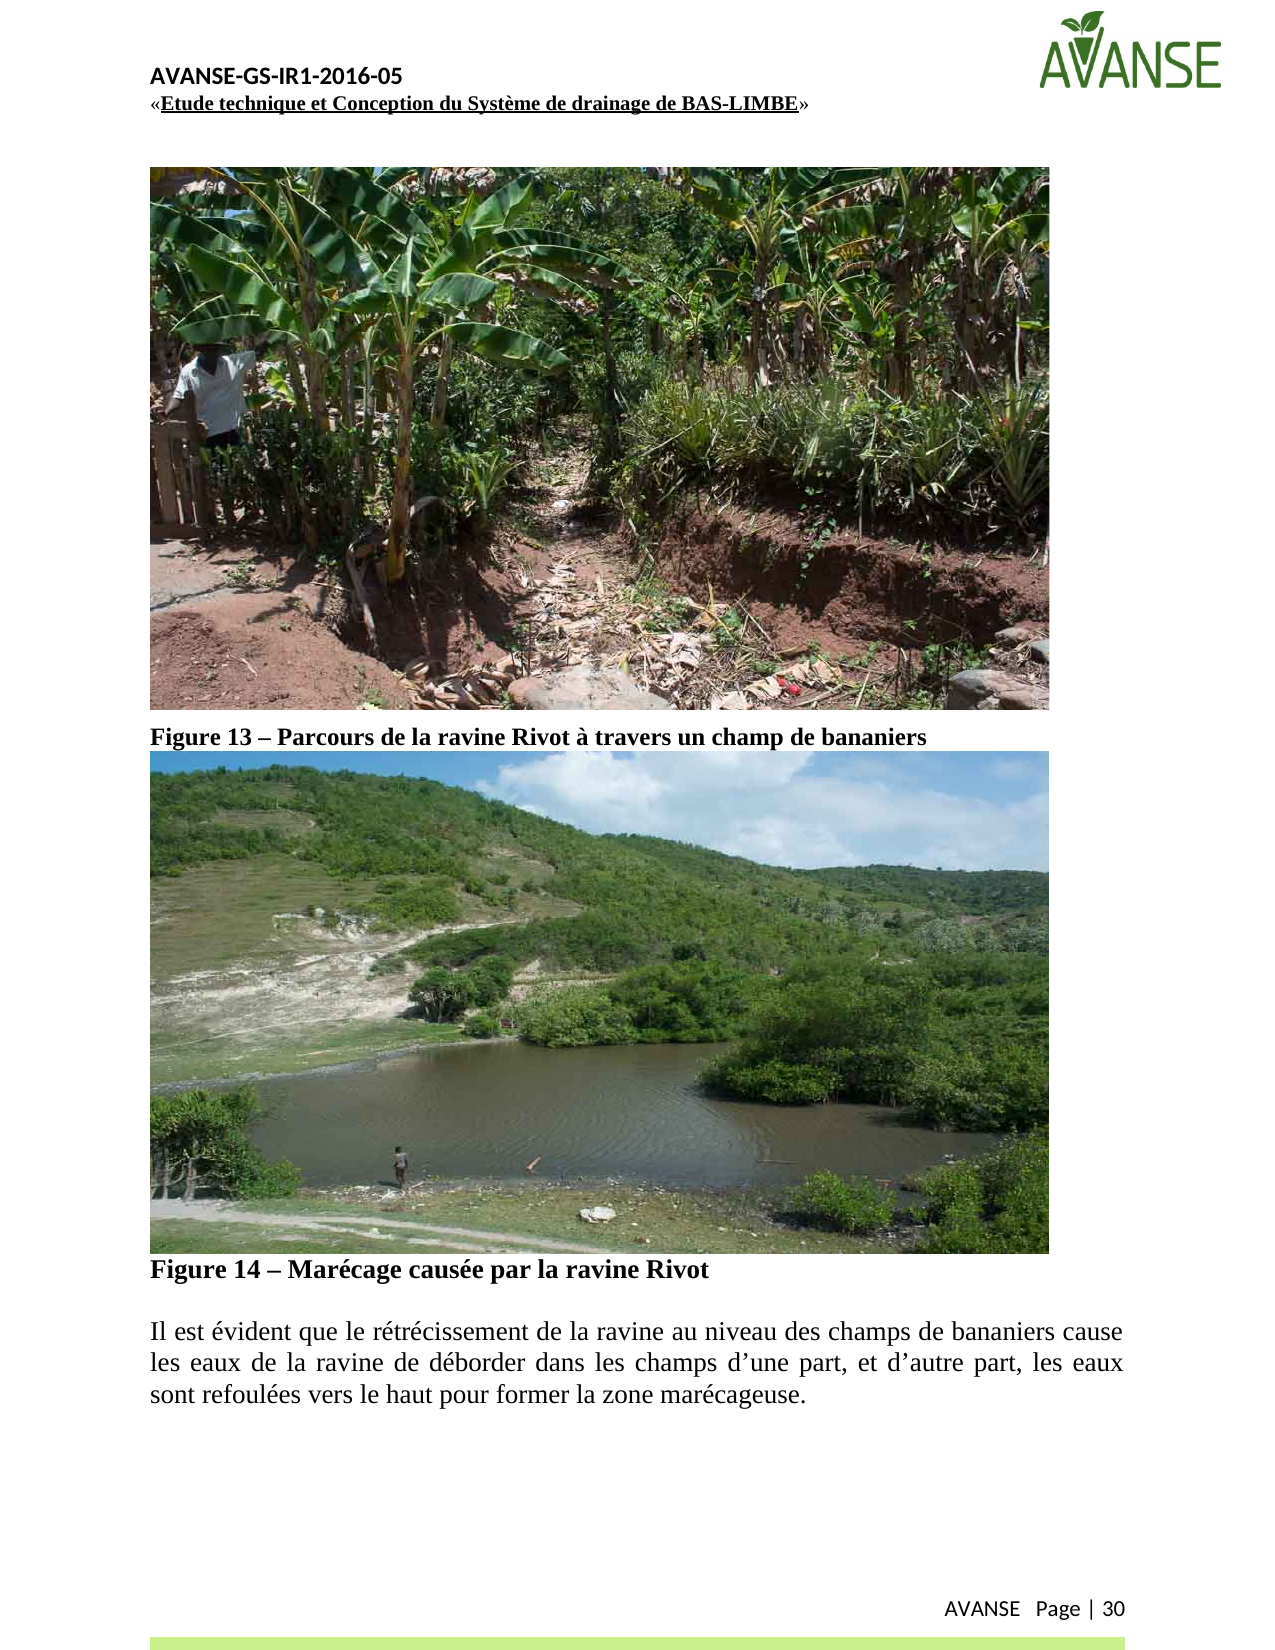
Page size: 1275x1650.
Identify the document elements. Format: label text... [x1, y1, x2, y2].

picture [1039, 11, 1221, 88]
text Il est évident que le rétrécissement de la ravine au niveau des champs de bananiers cause les eaux de la ravine de déborder dans les champs d’une part, et d’autre part, les eaux sont refoulées vers le haut pour former la zone marécageuse. [150, 1315, 1125, 1409]
text Figure 13 – Parcours de la ravine Rivot à travers un champ de bananiers [150, 722, 1125, 751]
picture [150, 167, 1050, 710]
picture [150, 751, 1049, 1254]
text Figure 14 – Marécage causée par la ravine Rivot [150, 1253, 1125, 1284]
